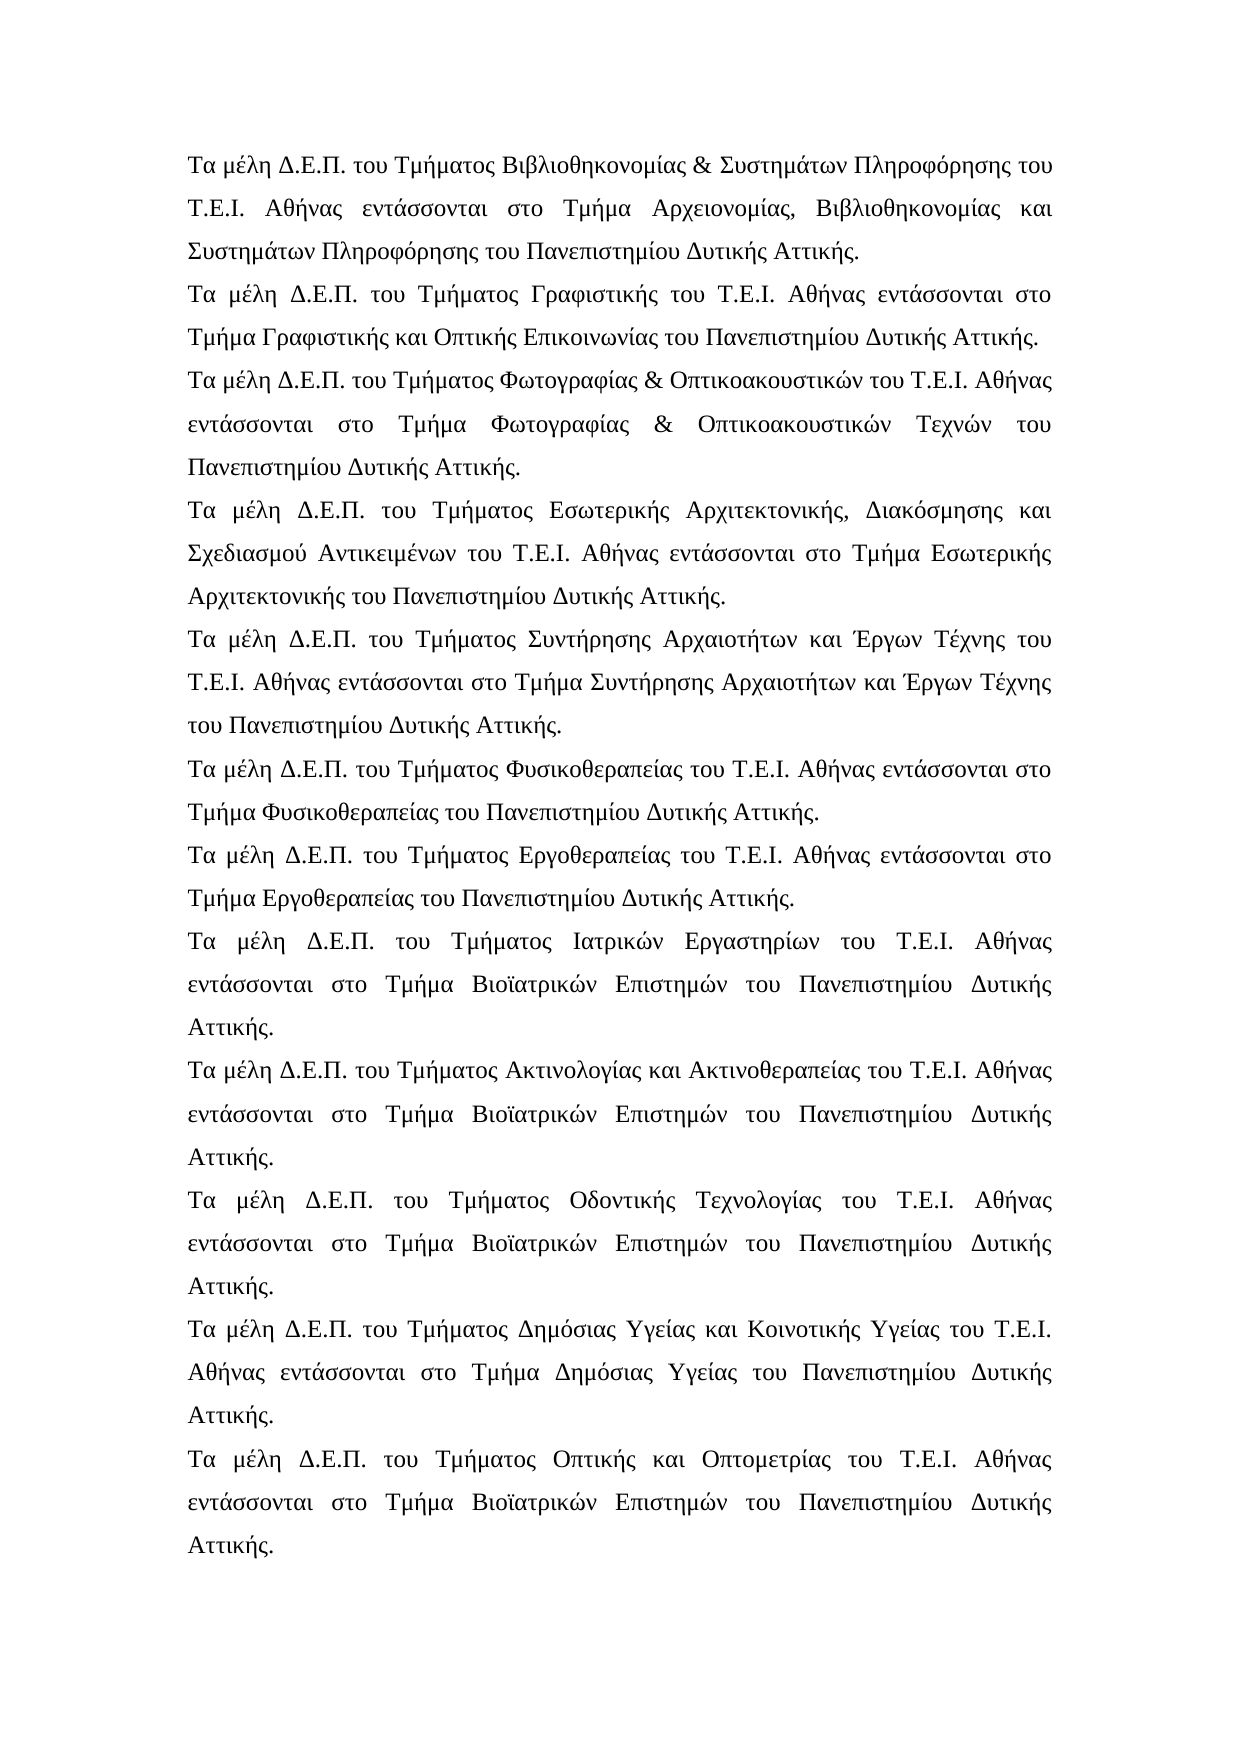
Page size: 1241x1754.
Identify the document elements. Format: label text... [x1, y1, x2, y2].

text Τα μέλη Δ.Ε.Π. του Τμήματος Εργοθεραπείας του Τ.Ε.Ι. Αθήνας εντάσσονται στο Τμήμα Εργοθεραπείας του Πανεπιστημίου Δυτικής Αττικής. [187, 840, 1053, 912]
text Τα μέλη Δ.Ε.Π. του Τμήματος Εσωτερικής Αρχιτεκτονικής, Διακόσμησης και Σχεδιασμού Αντικειμένων του Τ.Ε.Ι. Αθήνας εντάσσονται στο Τμήμα Εσωτερικής Αρχιτεκτονικής του Πανεπιστημίου Δυτικής Αττικής. [187, 495, 1053, 610]
text Τα μέλη Δ.Ε.Π. του Τμήματος Φυσικοθεραπείας του Τ.Ε.Ι. Αθήνας εντάσσονται στο Τμήμα Φυσικοθεραπείας του Πανεπιστημίου Δυτικής Αττικής. [187, 754, 1053, 826]
text Τα μέλη Δ.Ε.Π. του Τμήματος Συντήρησης Αρχαιοτήτων και Έργων Τέχνης του Τ.Ε.Ι. Αθήνας εντάσσονται στο Τμήμα Συντήρησης Αρχαιοτήτων και Έργων Τέχνης του Πανεπιστημίου Δυτικής Αττικής. [187, 624, 1053, 739]
text Τα μέλη Δ.Ε.Π. του Τμήματος Ακτινολογίας και Ακτινοθεραπείας του Τ.Ε.Ι. Αθήνας εντάσσονται στο Τμήμα Βιοϊατρικών Επιστημών του Πανεπιστημίου Δυτικής Αττικής. [187, 1056, 1053, 1171]
text Τα μέλη Δ.Ε.Π. του Τμήματος Οπτικής και Οπτομετρίας του Τ.Ε.Ι. Αθήνας εντάσσονται στο Τμήμα Βιοϊατρικών Επιστημών του Πανεπιστημίου Δυτικής Αττικής. [187, 1444, 1053, 1559]
text Τα μέλη Δ.Ε.Π. του Τμήματος Ιατρικών Εργαστηρίων του Τ.Ε.Ι. Αθήνας εντάσσονται στο Τμήμα Βιοϊατρικών Επιστημών του Πανεπιστημίου Δυτικής Αττικής. [187, 926, 1053, 1041]
text Τα μέλη Δ.Ε.Π. του Τμήματος Γραφιστικής του Τ.Ε.Ι. Αθήνας εντάσσονται στο Τμήμα Γραφιστικής και Οπτικής Επικοινωνίας του Πανεπιστημίου Δυτικής Αττικής. [187, 279, 1053, 351]
text Τα μέλη Δ.Ε.Π. του Τμήματος Οδοντικής Τεχνολογίας του Τ.Ε.Ι. Αθήνας εντάσσονται στο Τμήμα Βιοϊατρικών Επιστημών του Πανεπιστημίου Δυτικής Αττικής. [187, 1185, 1053, 1300]
text Τα μέλη Δ.Ε.Π. του Τμήματος Φωτογραφίας & Οπτικοακουστικών του Τ.Ε.Ι. Αθήνας εντάσσονται στο Τμήμα Φωτογραφίας & Οπτικοακουστικών Τεχνών του Πανεπιστημίου Δυτικής Αττικής. [187, 366, 1053, 481]
text Τα μέλη Δ.Ε.Π. του Τμήματος Βιβλιοθηκονομίας & Συστημάτων Πληροφόρησης του Τ.Ε.Ι. Αθήνας εντάσσονται στο Τμήμα Αρχειονομίας, Βιβλιοθηκονομίας και Συστημάτων Πληροφόρησης του Πανεπιστημίου Δυτικής Αττικής. [187, 150, 1053, 265]
text Τα μέλη Δ.Ε.Π. του Τμήματος Δημόσιας Υγείας και Κοινοτικής Υγείας του Τ.Ε.Ι. Αθήνας εντάσσονται στο Τμήμα Δημόσιας Υγείας του Πανεπιστημίου Δυτικής Αττικής. [187, 1314, 1053, 1429]
